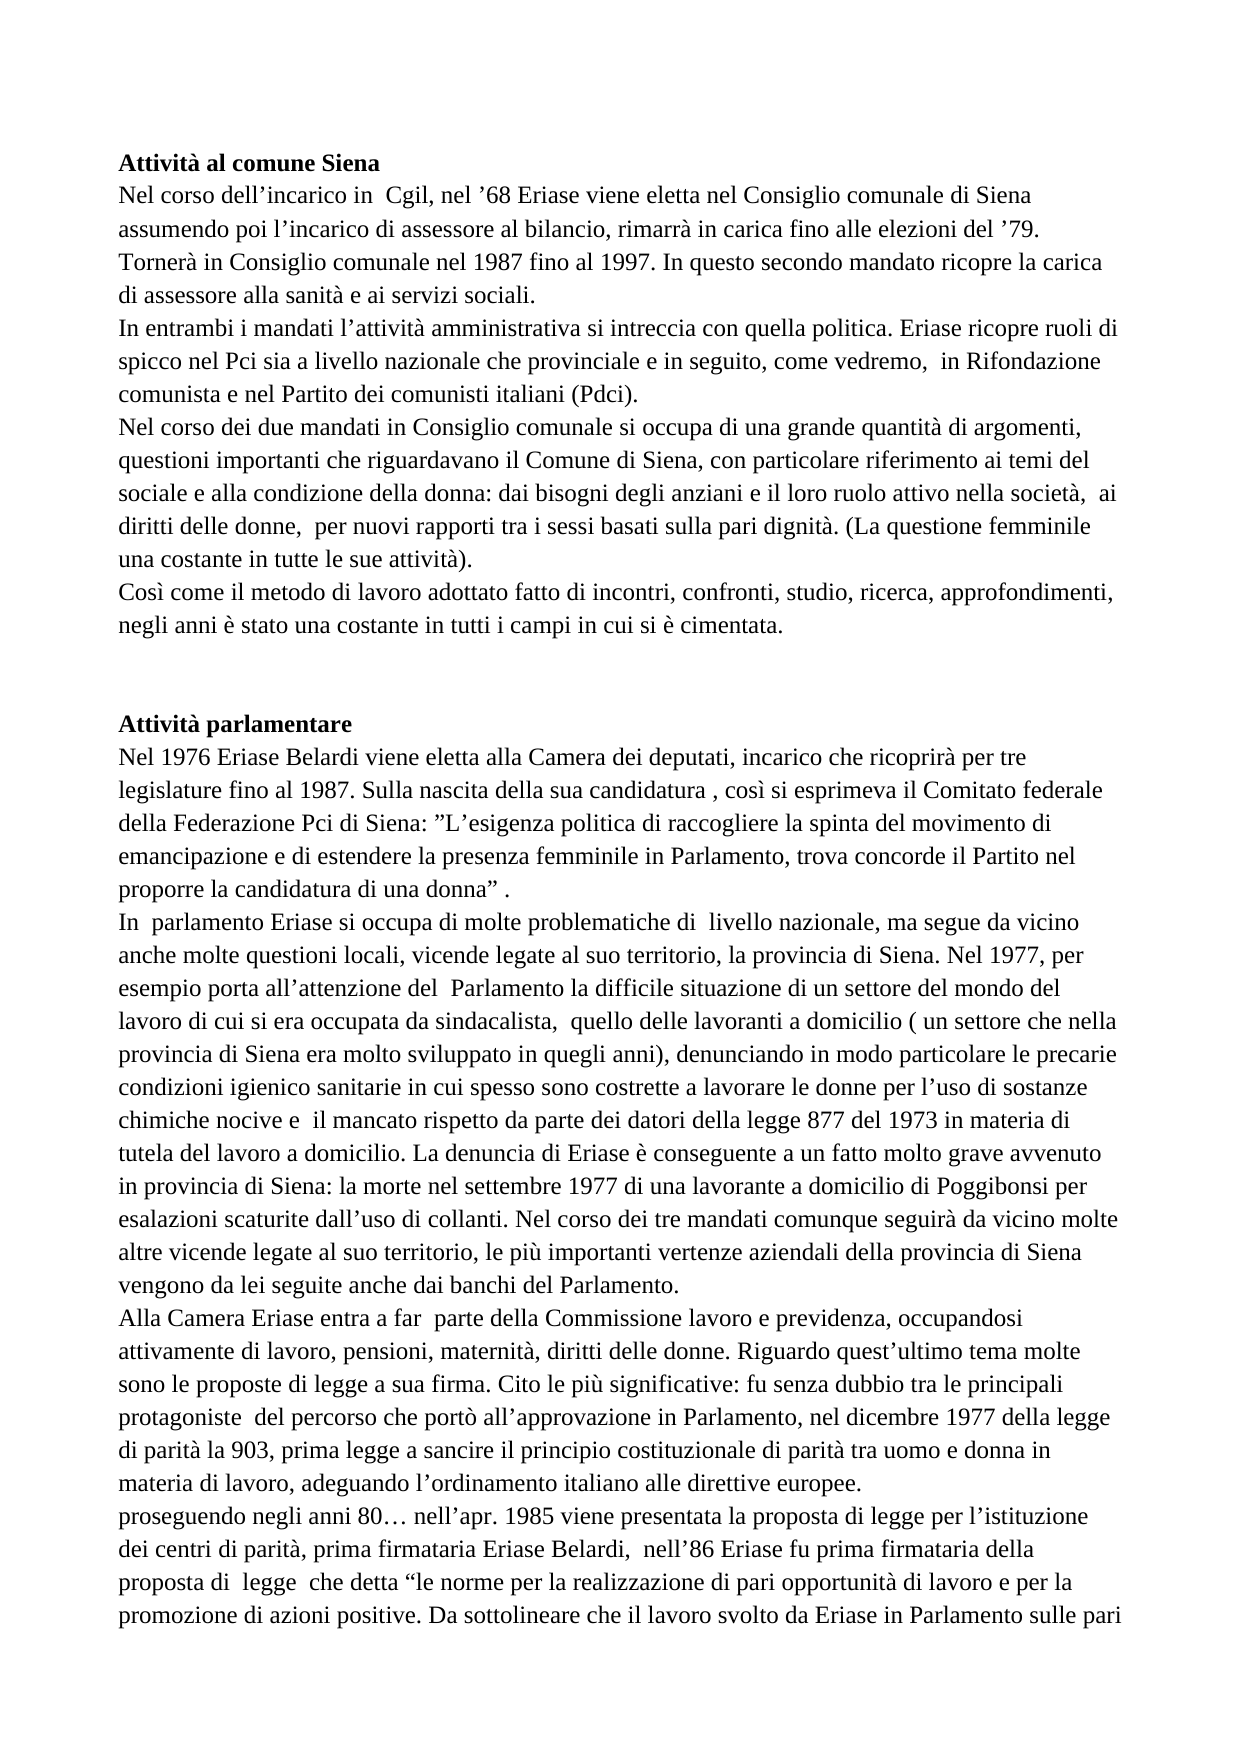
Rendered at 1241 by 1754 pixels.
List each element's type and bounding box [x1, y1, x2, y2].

text [118, 148, 1122, 1629]
